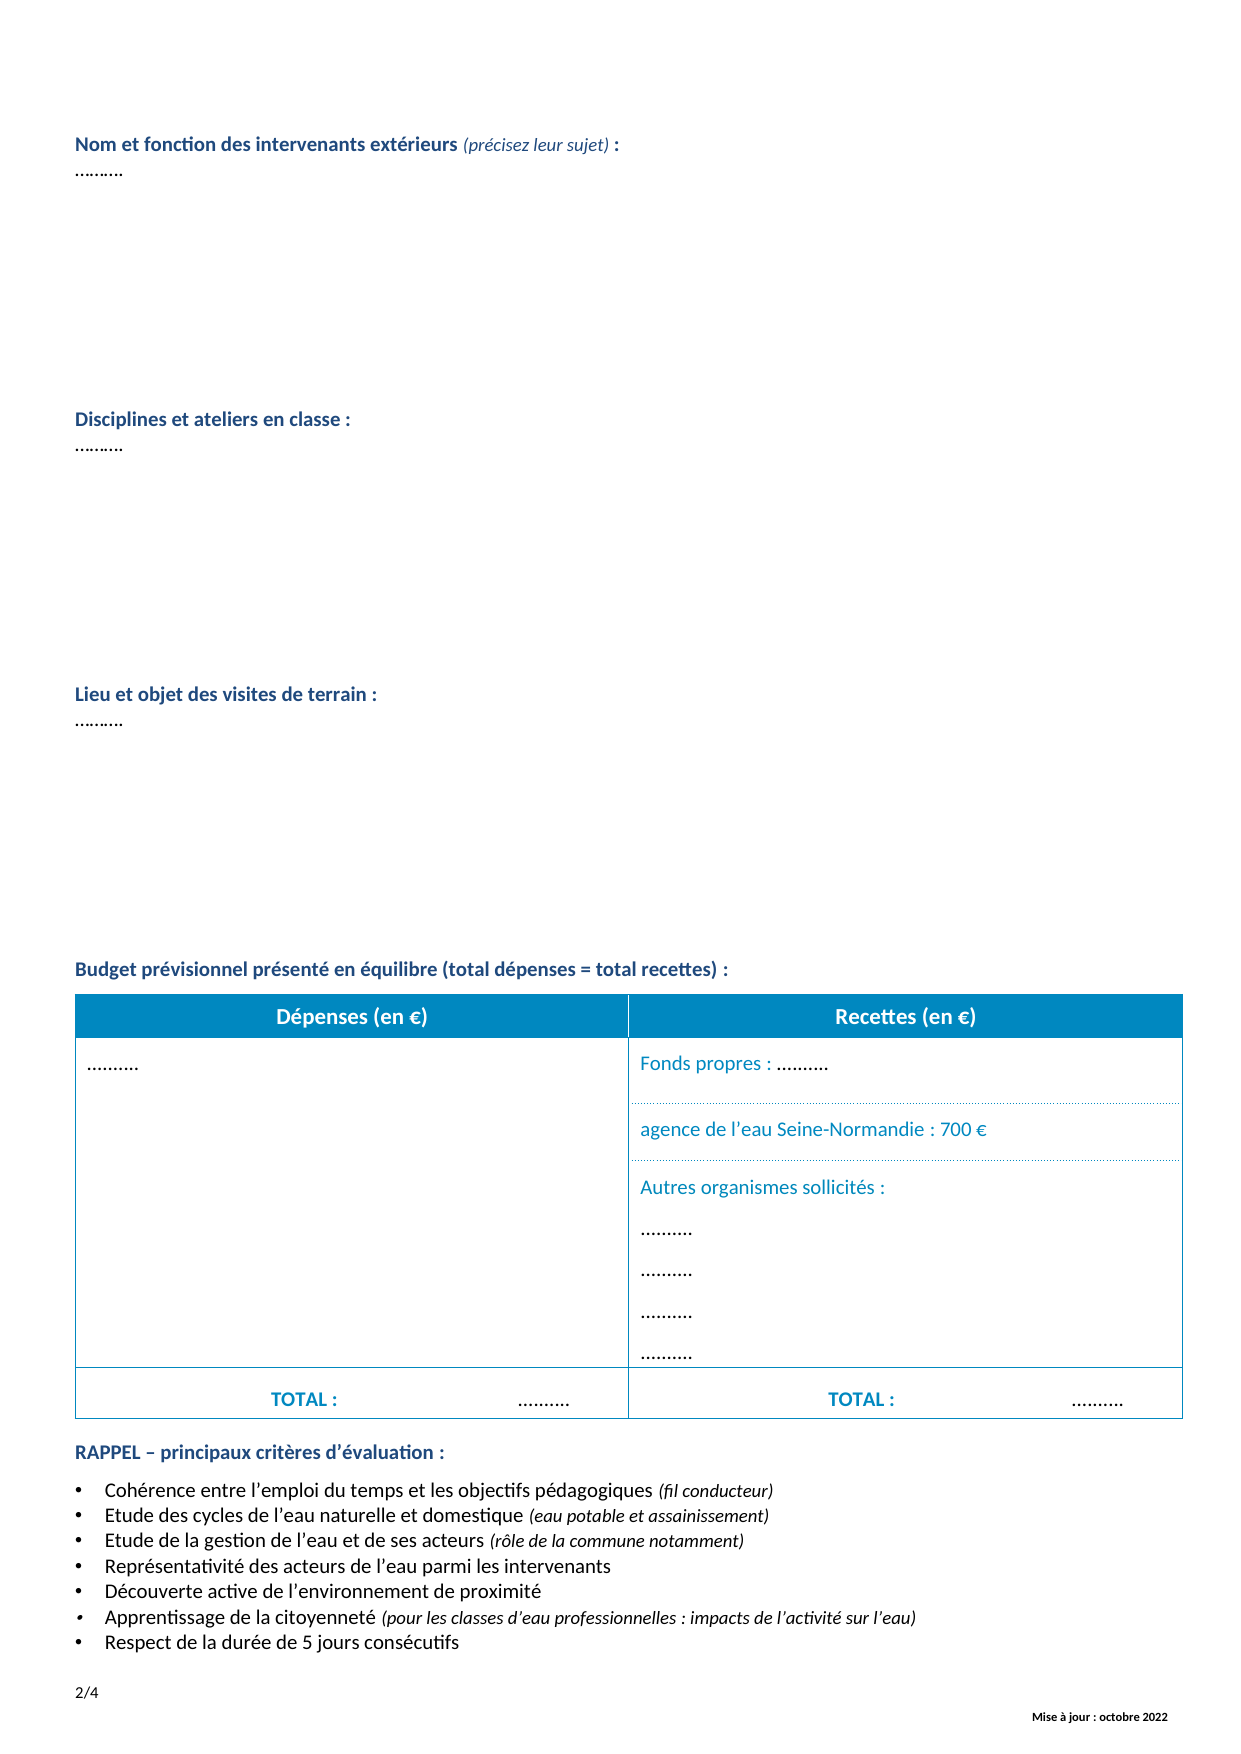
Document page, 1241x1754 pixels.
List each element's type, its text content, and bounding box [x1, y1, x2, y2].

text Lieu et objet des visites de terrain : [75, 681, 1165, 706]
text Disciplines et ateliers en classe : [75, 406, 1165, 431]
table_cell [906, 1368, 1182, 1417]
table_cell [76, 1038, 628, 1367]
table_header Dépenses (en €) [76, 995, 628, 1037]
table_cell [352, 1368, 628, 1417]
list Cohérence entre l’emploi du temps et les objectifs pédagogiques (fil conducteur) [75, 1477, 1165, 1502]
table_cell TOTAL : [629, 1368, 906, 1417]
list Respect de la durée de 5 jours consécutifs [75, 1629, 1165, 1655]
table_cell [629, 1285, 1182, 1326]
list Représentativité des acteurs de l’eau parmi les intervenants [75, 1553, 1165, 1578]
list Etude de la gestion de l’eau et de ses acteurs (rôle de la commune notamment) [75, 1528, 1165, 1553]
table_header Recettes (en €) [629, 995, 1182, 1037]
table_cell Autres organismes sollicités : [629, 1160, 1182, 1202]
table_cell Fonds propres : [629, 1038, 1182, 1103]
text Budget prévisionnel présenté en équilibre (total dépenses = total recettes) : [75, 956, 1165, 981]
table_cell agence de l’eau Seine-Normandie : 700 € [629, 1103, 1182, 1160]
text RAPPEL – principaux critères d’évaluation : [75, 1439, 1165, 1464]
table_cell TOTAL : [76, 1368, 352, 1417]
table_cell [629, 1243, 1182, 1284]
list Etude des cycles de l’eau naturelle et domestique (eau potable et assainissement) [75, 1502, 1165, 1528]
list Découverte active de l’environnement de proximité [75, 1578, 1165, 1604]
list Apprentissage de la citoyenneté (pour les classes d’eau professionnelles : impacts de l’activité sur l’eau) [75, 1604, 1165, 1629]
text Nom et fonction des intervenants extérieurs (précisez leur sujet) : [75, 131, 1165, 156]
table_cell [629, 1326, 1182, 1367]
table_cell [629, 1202, 1182, 1243]
